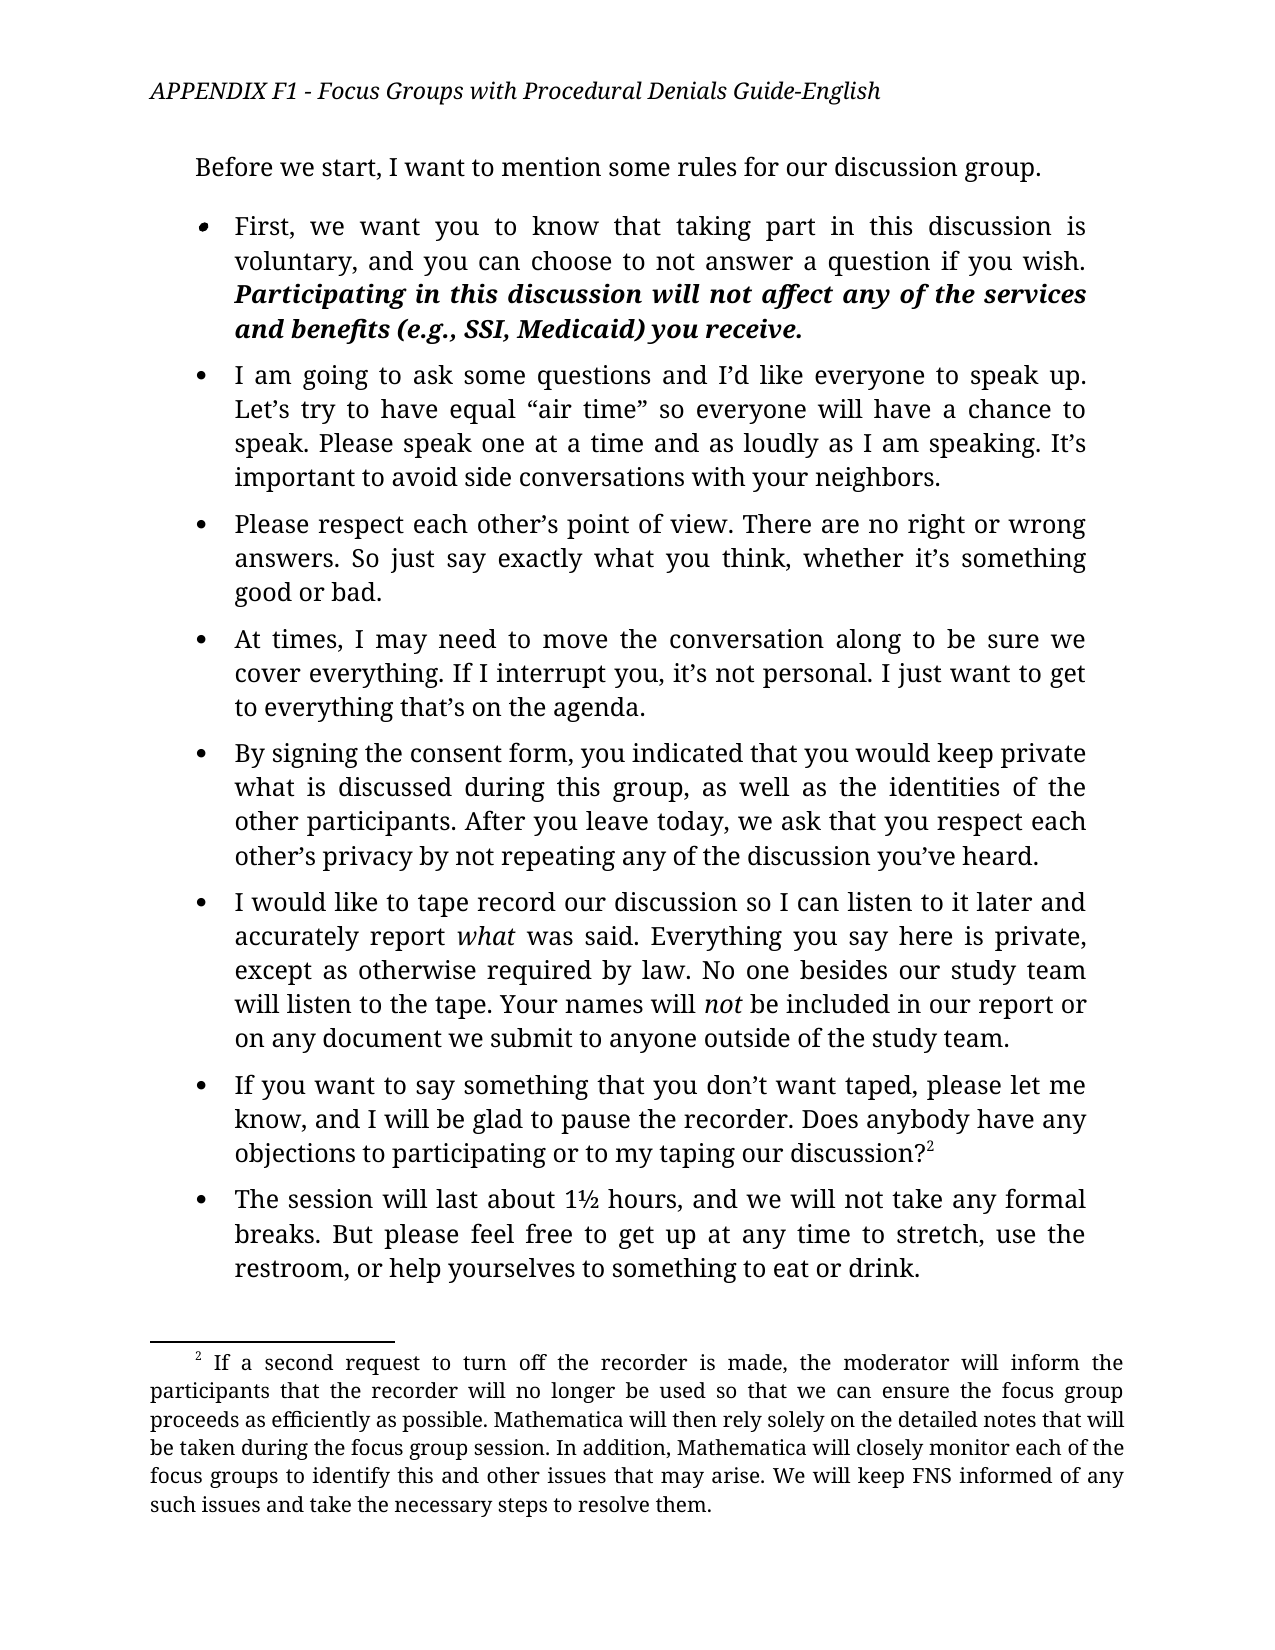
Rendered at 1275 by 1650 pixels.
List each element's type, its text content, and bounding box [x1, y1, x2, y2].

text At times, I may need to move the conversation along to be sure we cover everything. If I interrupt you, it’s not personal. I just want to get to everything that’s on the agenda. [197, 621, 1087, 723]
text I would like to tape record our discussion so I can listen to it later and accurately report what was said. Everything you say here is private, except as otherwise required by law. No one besides our study team will listen to the tape. Your names will not be included in our report or on any document we submit to anyone outside of the study team. [197, 885, 1087, 1055]
text I am going to ask some questions and I’d like everyone to speak up. Let’s try to have equal “air time” so everyone will have a chance to speak. Please speak one at a time and as loudly as I am speaking. It’s important to avoid side conversations with your neighbors. [197, 358, 1087, 494]
text The session will last about 1½ hours, and we will not take any formal breaks. But please feel free to get up at any time to stretch, use the restroom, or help yourselves to something to eat or drink. [197, 1182, 1087, 1284]
text Before we start, I want to mention some rules for our discussion group. [150, 150, 1125, 184]
text Please respect each other’s point of view. There are no right or wrong answers. So just say exactly what you think, whether it’s something good or bad. [197, 507, 1087, 609]
text First, we want you to know that taking part in this discussion is voluntary, and you can choose to not answer a question if you wish. Participating in this discussion will not affect any of the services and benefits (e.g., SSI, Medicaid) you receive. [197, 209, 1087, 345]
text By signing the consent form, you indicated that you would keep private what is discussed during this group, as well as the identities of the other participants. After you leave today, we ask that you respect each other’s privacy by not repeating any of the discussion you’ve heard. [197, 736, 1087, 872]
text If you want to say something that you don’t want taped, please let me know, and I will be glad to pause the recorder. Does anybody have any objections to participating or to my taping our discussion? [197, 1067, 1087, 1170]
